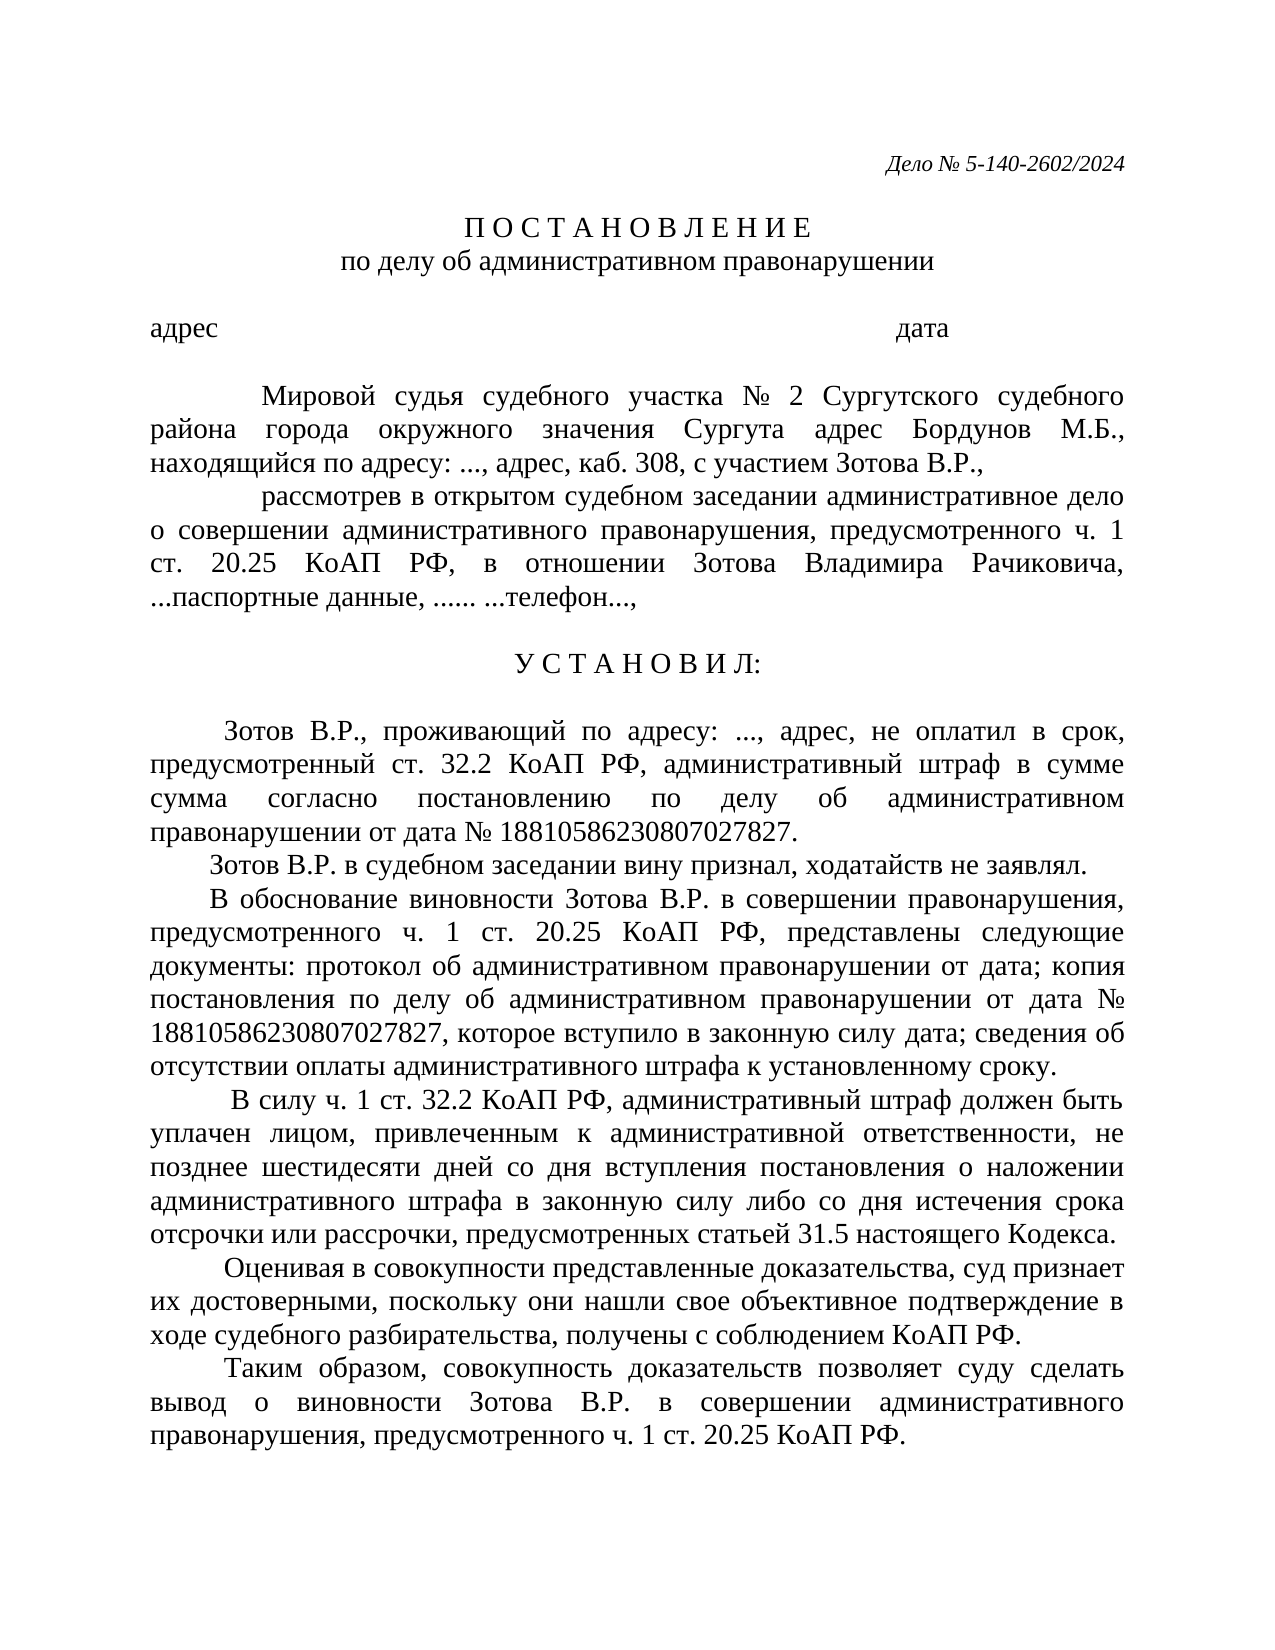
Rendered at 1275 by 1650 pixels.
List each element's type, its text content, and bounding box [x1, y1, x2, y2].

text Зотов В.Р. в судебном заседании вину признал, ходатайств не заявлял. [150, 847, 1125, 881]
text У С Т А Н О В И Л: [150, 646, 1125, 679]
text рассмотрев в открытом судебном заседании административное дело о совершении административного правонарушения, предусмотренного ч. 1 ст. 20.25 КоАП РФ, в отношении Зотова Владимира Рачиковича, ...паспортные данные, ...... ...телефон..., [150, 478, 1125, 612]
text В силу ч. 1 ст. 32.2 КоАП РФ, административный штраф должен быть уплачен лицом, привлеченным к административной ответственности, не позднее шестидесяти дней со дня вступления постановления о наложении административного штрафа в законную силу либо со дня истечения срока отсрочки или рассрочки, предусмотренных статьей 31.5 настоящего Кодекса. [150, 1082, 1125, 1250]
text Оценивая в совокупности представленные доказательства, суд признает их достоверными, поскольку они нашли свое объективное подтверждение в ходе судебного разбирательства, получены с соблюдением КоАП РФ. [150, 1250, 1125, 1350]
text В обоснование виновности Зотова В.Р. в совершении правонарушения, предусмотренного ч. 1 ст. 20.25 КоАП РФ, представлены следующие документы: протокол об административном правонарушении от дата; копия постановления по делу об административном правонарушении от дата № 18810586230807027827, которое вступило в законную силу дата; сведения об отсутствии оплаты административного штрафа к установленному сроку. [150, 881, 1125, 1082]
text Зотов В.Р., проживающий по адресу: ..., адрес, не оплатил в срок, предусмотренный ст. 32.2 КоАП РФ, административный штраф в сумме сумма согласно постановлению по делу об административном правонарушении от дата № 18810586230807027827. [150, 713, 1125, 847]
text по делу об административном правонарушении [150, 243, 1125, 277]
text Дело № 5-140-2602/2024 [150, 150, 1125, 176]
text Таким образом, совокупность доказательств позволяет суду сделать вывод о виновности Зотова В.Р. в совершении административного правонарушения, предусмотренного ч. 1 ст. 20.25 КоАП РФ. [150, 1350, 1125, 1451]
text Мировой судья судебного участка № 2 Сургутского судебного района города окружного значения Сургута адрес Бордунов М.Б., находящийся по адресу: ..., адрес, каб. 308, с участием Зотова В.Р., [150, 378, 1125, 478]
text П О С Т А Н О В Л Е Н И Е [150, 210, 1125, 243]
text адрес дата [150, 311, 1125, 378]
